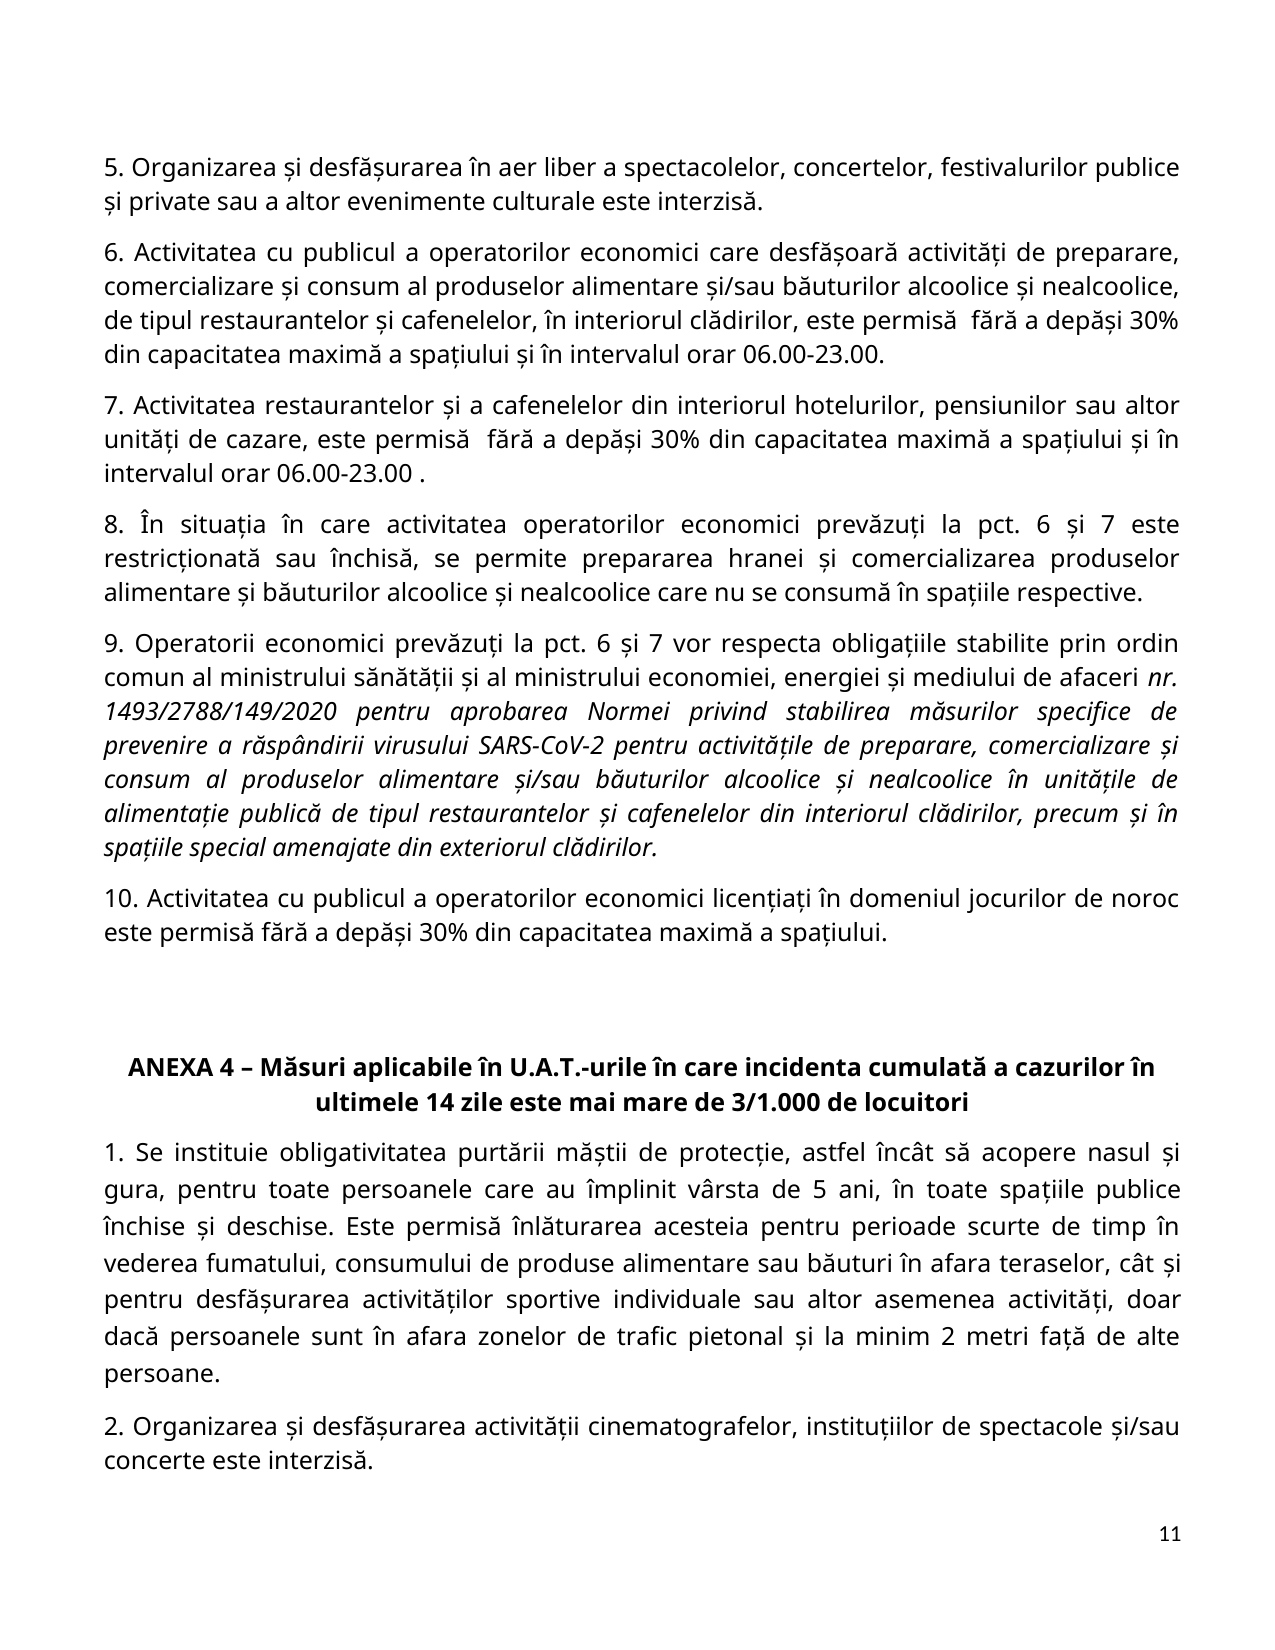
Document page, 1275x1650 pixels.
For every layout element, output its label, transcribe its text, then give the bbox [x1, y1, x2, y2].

text 8. În situaţia în care activitatea operatorilor economici prevăzuţi la pct. 6 şi 7 este restricţionată sau închisă, se permite prepararea hranei şi comercializarea produselor alimentare şi băuturilor alcoolice şi nealcoolice care nu se consumă în spaţiile respective. [103, 507, 1181, 609]
text 5. Organizarea şi desfăşurarea în aer liber a spectacolelor, concertelor, festivalurilor publice şi private sau a altor evenimente culturale este interzisă. [103, 150, 1181, 218]
text 10. Activitatea cu publicul a operatorilor economici licenţiaţi în domeniul jocurilor de noroc este permisă fără a depăşi 30% din capacitatea maximă a spaţiului. [103, 881, 1181, 949]
text ANEXA 4 – Măsuri aplicabile în U.A.T.-urile în care incidenta cumulată a cazurilor în ultimele 14 zile este mai mare de 3/1.000 de locuitori [103, 1050, 1181, 1118]
text 2. Organizarea şi desfăşurarea activităţii cinematografelor, instituţiilor de spectacole şi/sau concerte este interzisă. [103, 1409, 1181, 1477]
text 6. Activitatea cu publicul a operatorilor economici care desfăşoară activităţi de preparare, comercializare şi consum al produselor alimentare şi/sau băuturilor alcoolice şi nealcoolice, de tipul restaurantelor şi cafenelelor, în interiorul clădirilor, este permisă fără a depăşi 30% din capacitatea maximă a spaţiului şi în intervalul orar 06.00-23.00. [103, 235, 1181, 371]
text 9. Operatorii economici prevăzuţi la pct. 6 şi 7 vor respecta obligaţiile stabilite prin ordin comun al ministrului sănătăţii şi al ministrului economiei, energiei şi mediului de afaceri nr. 1493/2788/149/2020 pentru aprobarea Normei privind stabilirea măsurilor specifice de prevenire a răspândirii virusului SARS-CoV-2 pentru activităţile de preparare, comercializare şi consum al produselor alimentare şi/sau băuturilor alcoolice şi nealcoolice în unităţile de alimentaţie publică de tipul restaurantelor şi cafenelelor din interiorul clădirilor, precum şi în spaţiile special amenajate din exteriorul clădirilor. [103, 625, 1181, 864]
text 7. Activitatea restaurantelor şi a cafenelelor din interiorul hotelurilor, pensiunilor sau altor unităţi de cazare, este permisă fără a depăşi 30% din capacitatea maximă a spaţiului şi în intervalul orar 06.00-23.00 . [103, 388, 1181, 490]
text 1. Se instituie obligativitatea purtării măștii de protecție, astfel încât să acopere nasul și gura, pentru toate persoanele care au împlinit vârsta de 5 ani, în toate spațiile publice închise și deschise. Este permisă înlăturarea acesteia pentru perioade scurte de timp în vederea fumatului, consumului de produse alimentare sau băuturi în afara teraselor, cât și pentru desfășurarea activităților sportive individuale sau altor asemenea activități, doar dacă persoanele sunt în afara zonelor de trafic pietonal și la minim 2 metri față de alte persoane. [103, 1135, 1181, 1389]
